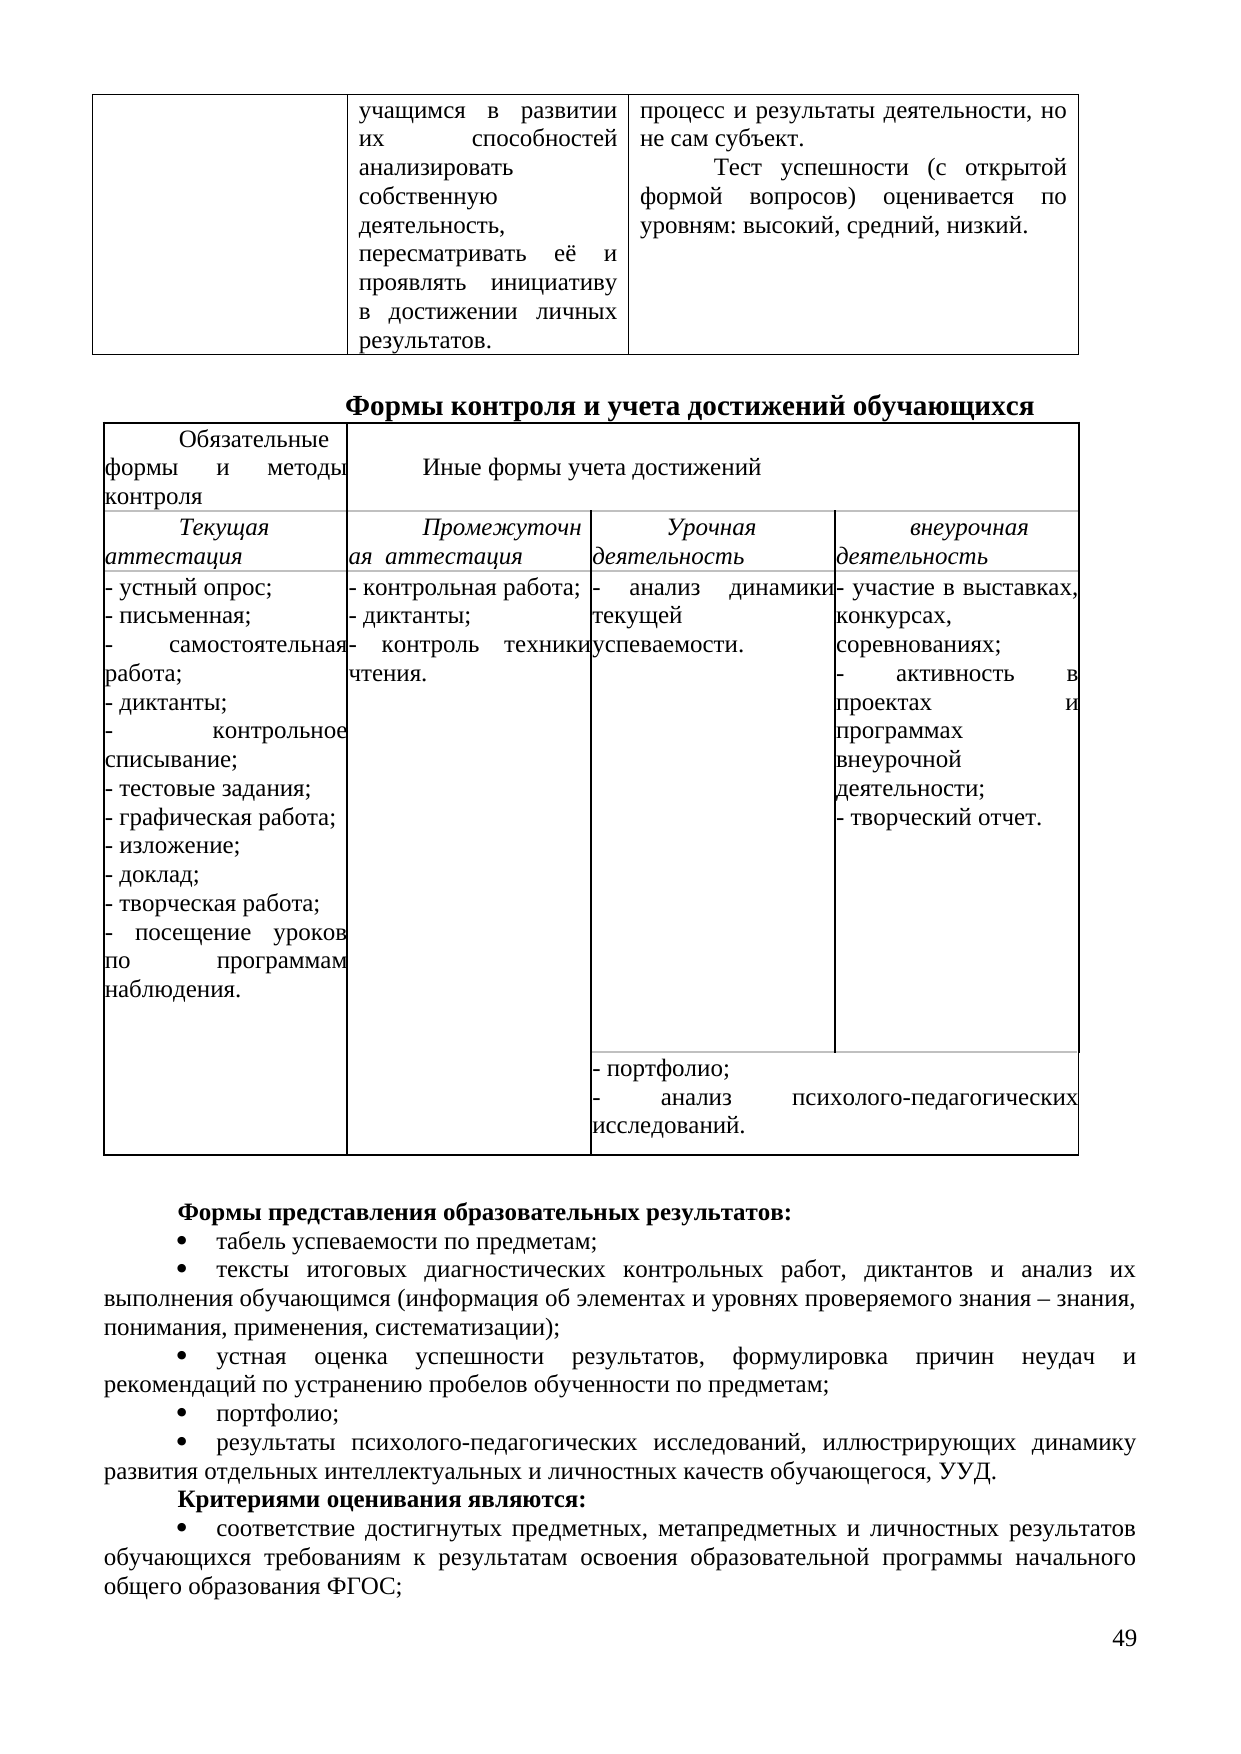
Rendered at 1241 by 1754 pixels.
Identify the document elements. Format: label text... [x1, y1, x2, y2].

text Критериями оценивания являются: [103, 1484, 1137, 1513]
list табель успеваемости по предметам; [103, 1226, 1137, 1254]
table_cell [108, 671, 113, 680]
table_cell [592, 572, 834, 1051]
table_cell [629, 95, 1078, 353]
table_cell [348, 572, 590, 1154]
text Формы представления образовательных результатов: [103, 1197, 1137, 1226]
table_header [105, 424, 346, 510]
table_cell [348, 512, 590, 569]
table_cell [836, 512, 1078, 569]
list результаты психолого-педагогических исследований, иллюстрирующих динамику развития отдельных интеллектуальных и личностных качеств обучающегося, УУД. [103, 1427, 1137, 1484]
list устная оценка успешности результатов, формулировка причин неудач и рекомендаций по устранению пробелов обученности по предметам; [103, 1341, 1137, 1398]
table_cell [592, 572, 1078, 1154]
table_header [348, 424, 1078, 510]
list тексты итоговых диагностических контрольных работ, диктантов и анализ их выполнения обучающимся (информация об элементах и уровнях проверяемого знания – знания, понимания, применения, систематизации); [103, 1254, 1137, 1341]
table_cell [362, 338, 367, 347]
text Формы контроля и учета достижений обучающихся [103, 388, 1137, 422]
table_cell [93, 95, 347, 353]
list соответствие достигнутых предметных, метапредметных и личностных результатов обучающихся требованиям к результатам освоения образовательной программы начального общего образования ФГОС; [103, 1513, 1137, 1599]
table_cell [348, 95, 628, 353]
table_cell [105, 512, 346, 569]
list портфолио; [103, 1398, 1137, 1427]
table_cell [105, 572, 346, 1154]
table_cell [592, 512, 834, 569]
